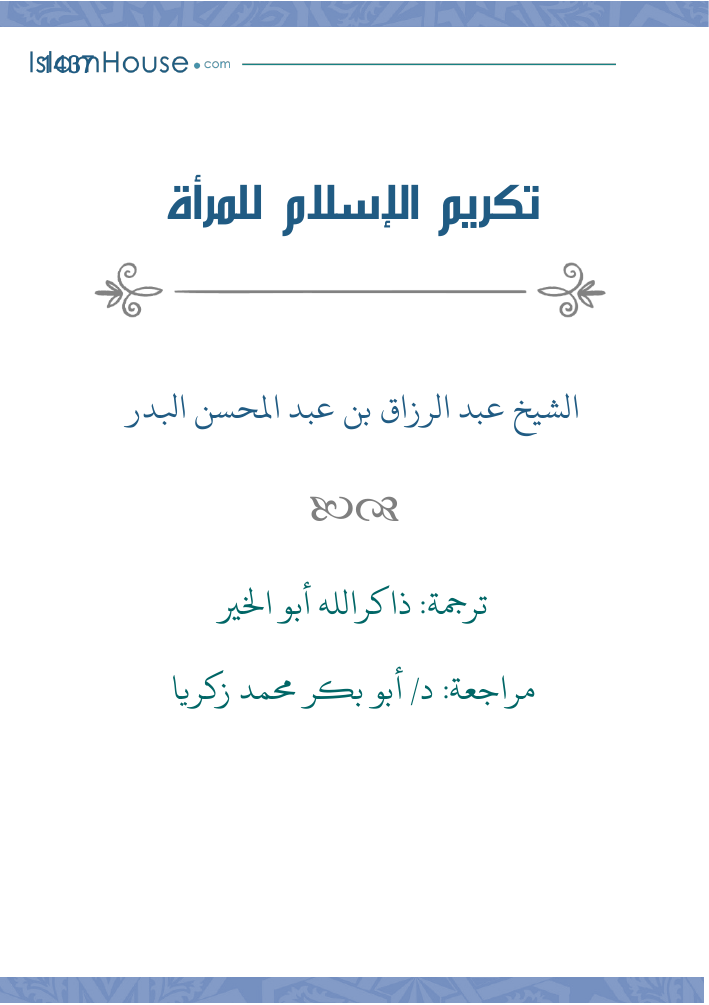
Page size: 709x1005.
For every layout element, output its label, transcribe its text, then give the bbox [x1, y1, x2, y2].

picture [23, 47, 616, 78]
text الشيخ عبد الرزاق بن عبد المحسن البدر [118, 376, 591, 439]
text مراجعة: د/ أبو بكر محمد زكريا [118, 657, 591, 721]
text تكريم الإسلام للمرأة [118, 165, 591, 242]
text ترجمة: ذاكرالله أبو الخير [118, 572, 591, 636]
